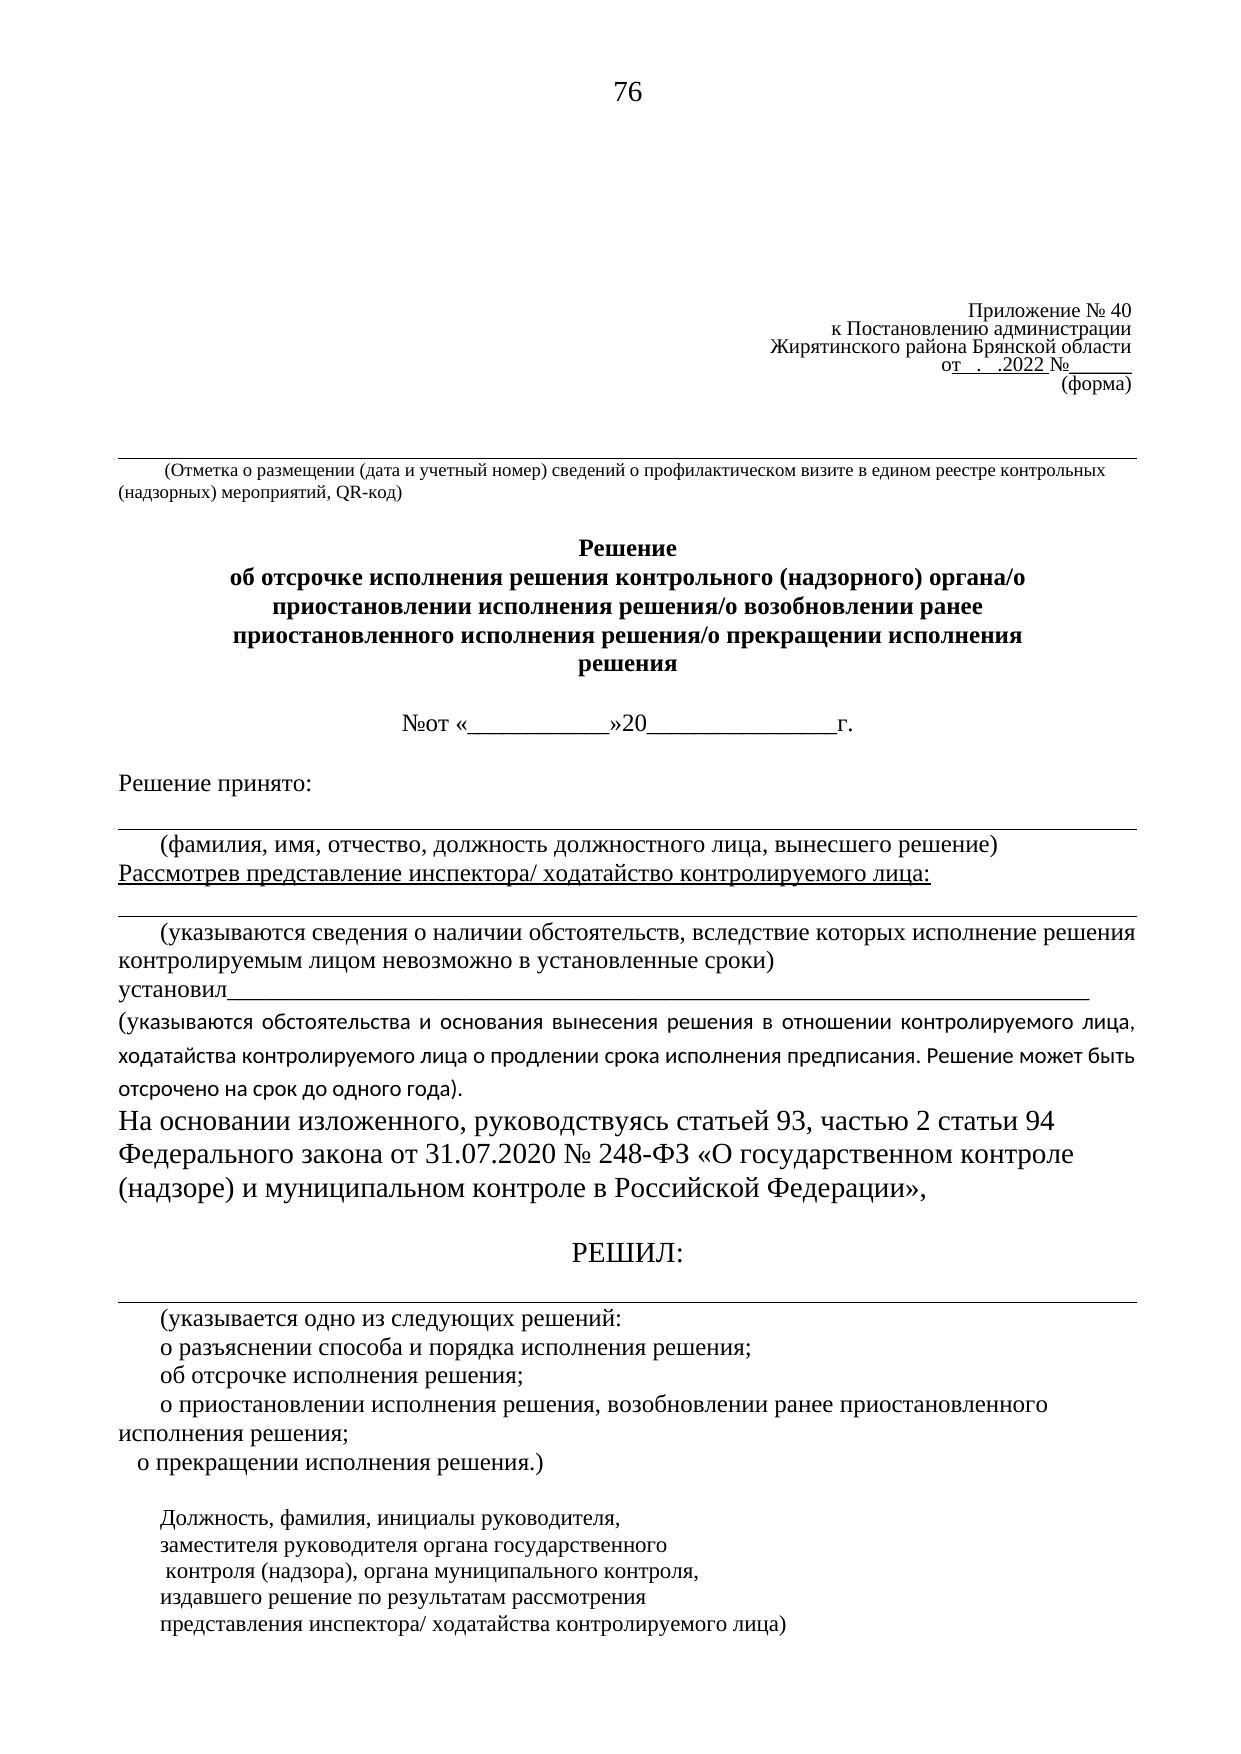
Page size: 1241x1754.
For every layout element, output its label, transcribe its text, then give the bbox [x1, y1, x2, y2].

text №от « »20 г. [118, 708, 1137, 737]
text представления инспектора/ ходатайства контролируемого лица) [118, 1610, 1137, 1636]
text о разъяснении способа и порядка исполнения решения; [118, 1332, 1137, 1361]
text Решение принято: [118, 768, 1137, 797]
text Должность, фамилия, инициалы руководителя, [118, 1504, 1137, 1531]
text установил [118, 974, 1137, 1003]
text (форма) [635, 376, 1074, 393]
text Решение [118, 533, 1137, 562]
text от . .2022 №______ [635, 357, 1132, 376]
text издавшего решение по результатам рассмотрения [118, 1583, 1137, 1610]
text Жирятинского района Брянской области [635, 339, 1132, 357]
text Рассмотрев представление инспектора/ ходатайство контролируемого лица: [118, 858, 1137, 887]
text к Постановлению администрации [118, 321, 1132, 339]
text (указывается одно из следующих решений: [118, 1303, 1137, 1332]
text (указываются сведения о наличии обстоятельств, вследствие которых исполнение решения контролируемым лицом невозможно в установленные сроки) [118, 917, 1137, 974]
text об отсрочке исполнения решения контрольного (надзорного) органа/о приостановлении исполнения решения/о возобновлении ранее приостановленного исполнения решения/о прекращении исполнения решения [118, 562, 1137, 677]
text (форма) [1076, 376, 1132, 393]
text о приостановлении исполнения решения, возобновлении ранее приостановленного исполнения решения; о прекращении исполнения решения.) [118, 1389, 1137, 1476]
text На основании изложенного, руководствуясь статьей 93, частью 2 статьи 94 Федерального закона от 31.07.2020 № 248-ФЗ «О государственном контроле (надзоре) и муниципальном контроле в Российской Федерации», [118, 1103, 1137, 1204]
text (Отметка о размещении (дата и учетный номер) сведений о профилактическом визите в едином реестре контрольных (надзорных) мероприятий, QR-код) [118, 459, 1137, 502]
text (указываются обстоятельства и основания вынесения решения в отношении контролируемого лица, ходатайства контролируемого лица о продлении срока исполнения предписания. Решение может быть отсрочено на срок до одного года). [118, 1003, 1137, 1103]
text об отсрочке исполнения решения; [118, 1361, 1137, 1389]
text РЕШИЛ: [118, 1235, 1137, 1268]
text контроля (надзора), органа муниципального контроля, [118, 1557, 1137, 1583]
text (фамилия, имя, отчество, должность должностного лица, вынесшего решение) [118, 830, 1137, 858]
text Приложение № 40 [806, 303, 1132, 321]
text заместителя руководителя органа государственного [118, 1531, 1137, 1557]
